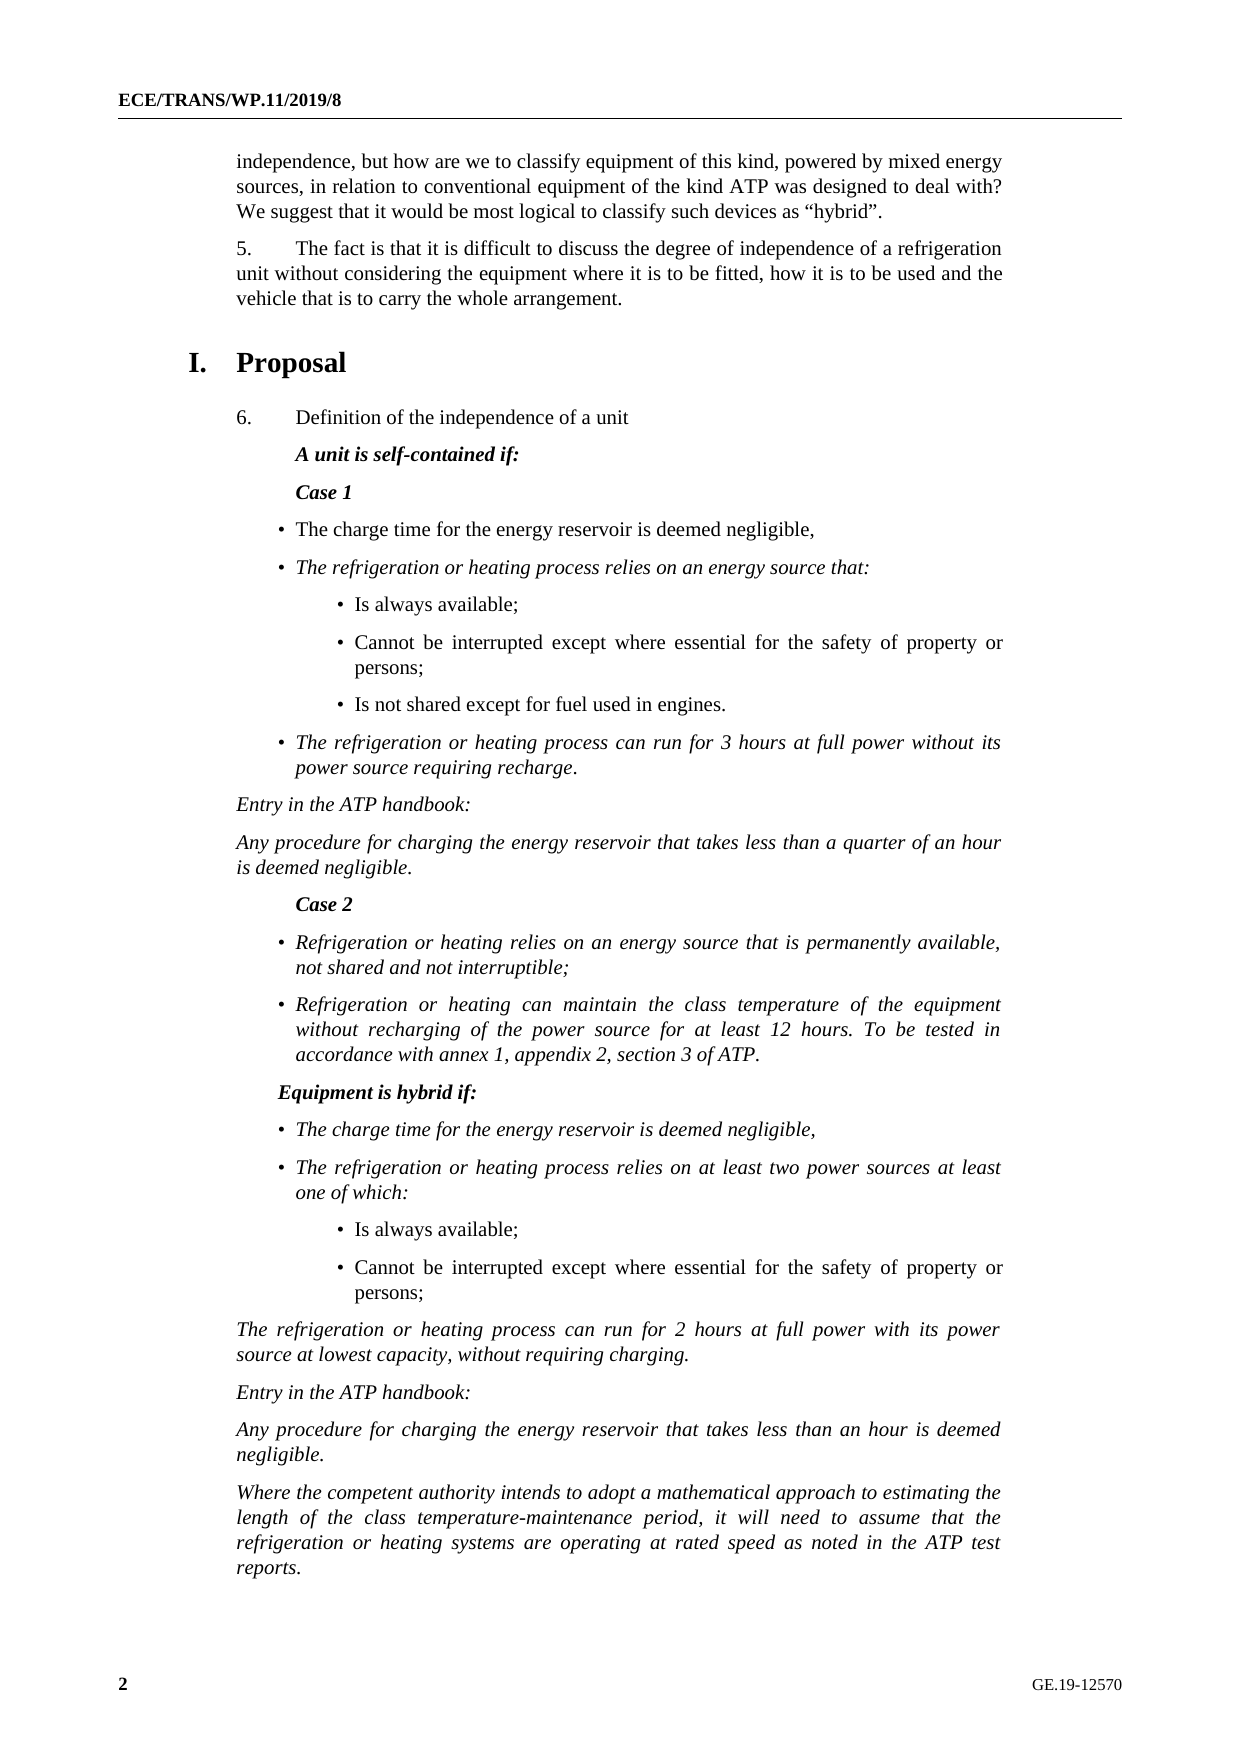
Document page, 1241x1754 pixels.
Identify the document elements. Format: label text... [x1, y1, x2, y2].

text Any procedure for charging the energy reservoir that takes less than a quarter of an hour is deemed negligible. [236, 829, 1004, 879]
text Case 2 [295, 891, 1004, 916]
text A unit is self-contained if: [295, 441, 1004, 466]
list • Is always available; [337, 591, 1004, 616]
text Case 1 [295, 479, 1004, 504]
text The refrigeration or heating process can run for 2 hours at full power with its power source at lowest capacity, without requiring charging. [236, 1316, 1004, 1366]
list • The refrigeration or heating process relies on at least two power sources at least one of which: [278, 1154, 1004, 1204]
list • The refrigeration or heating process relies on an energy source that: [278, 554, 1004, 579]
list • The charge time for the energy reservoir is deemed negligible, [278, 516, 1004, 541]
list • Cannot be interrupted except where essential for the safety of property or persons; [337, 629, 1004, 679]
list • Is always available; [337, 1216, 1004, 1241]
text I. Proposal [118, 348, 1004, 379]
text Entry in the ATP handbook: [236, 1379, 1004, 1404]
text Where the competent authority intends to adopt a mathematical approach to estimating the length of the class temperature-maintenance period, it will need to assume that the refrigeration or heating systems are operating at rated speed as noted in the ATP test reports. [236, 1479, 1004, 1579]
text Any procedure for charging the energy reservoir that takes less than an hour is deemed negligible. [236, 1416, 1004, 1466]
text Equipment is hybrid if: [278, 1079, 1004, 1104]
text Entry in the ATP handbook: [236, 791, 1004, 816]
list • The refrigeration or heating process can run for 3 hours at full power without its power source requiring recharge. [278, 729, 1004, 779]
text 5. The fact is that it is difficult to discuss the degree of independence of a refrigeration unit without considering the equipment where it is to be fitted, how it is to be used and the vehicle that is to carry the whole arrangement. [236, 235, 1004, 310]
list • Cannot be interrupted except where essential for the safety of property or persons; [337, 1254, 1004, 1304]
list • The charge time for the energy reservoir is deemed negligible, [278, 1116, 1004, 1141]
text 6. Definition of the independence of a unit [236, 404, 1004, 429]
list • Refrigeration or heating can maintain the class temperature of the equipment without recharging of the power source for at least 12 hours. To be tested in accordance with annex 1, appendix 2, section 3 of ATP. [278, 991, 1004, 1066]
list • Is not shared except for fuel used in engines. [337, 691, 1004, 716]
list • Refrigeration or heating relies on an energy source that is permanently available, not shared and not interruptible; [278, 929, 1004, 979]
